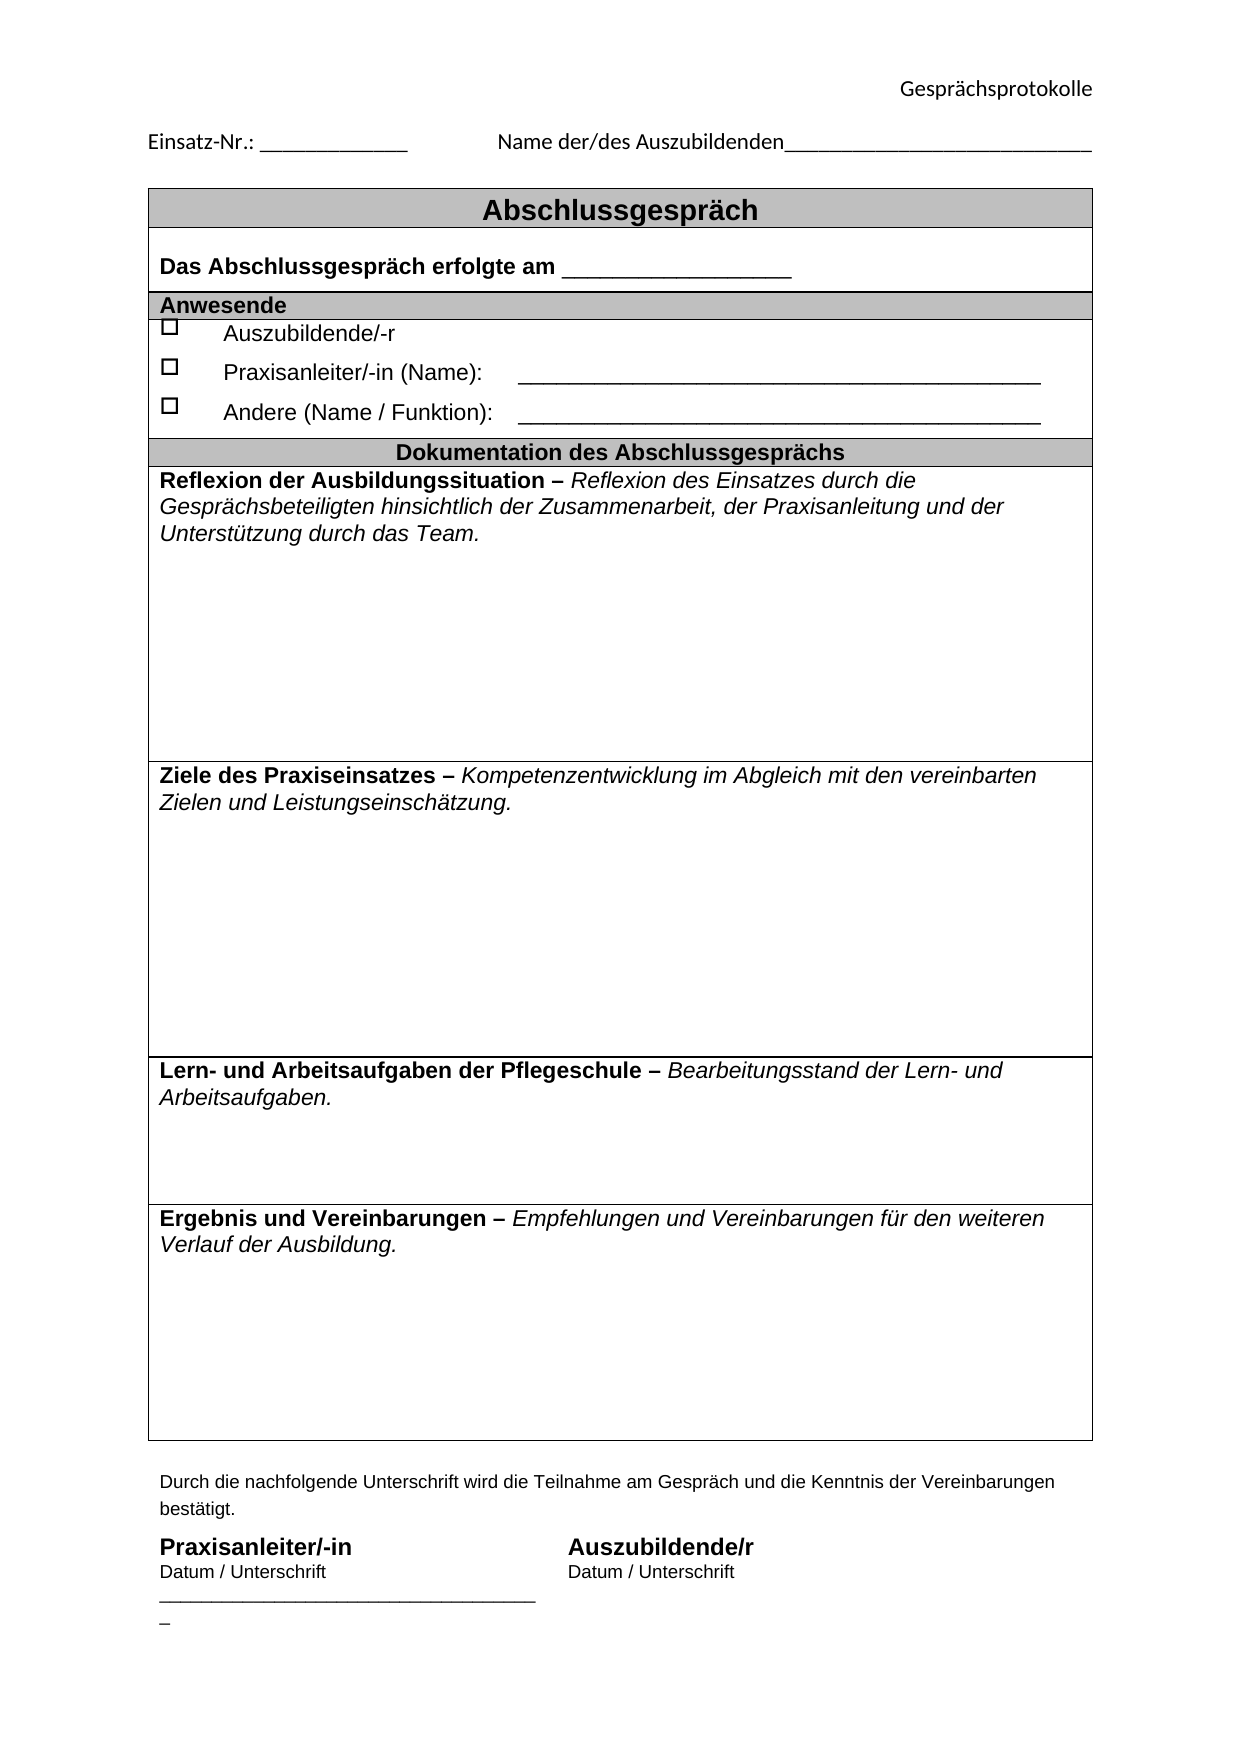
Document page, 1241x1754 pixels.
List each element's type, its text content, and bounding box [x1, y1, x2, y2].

table_cell Lern- und Arbeitsaufgaben der Pflegeschule – Bearbeitungsstand der Lern- und Arbeitsaufgaben. [149, 1058, 1092, 1204]
table_cell [149, 359, 212, 399]
table_cell Das Abschlussgespräch erfolgte am __________________ [149, 228, 1092, 291]
table_cell Anwesende [149, 293, 1092, 319]
table_cell Praxisanleiter/-in [148, 1533, 556, 1561]
table_cell Praxisanleiter/-in (Name): _________________________________________ [212, 359, 1092, 399]
table_cell Dokumentation des Abschlussgesprächs [149, 439, 1092, 466]
table_cell [149, 320, 212, 359]
table_cell Auszubildende/r [556, 1533, 1093, 1561]
table_cell [149, 399, 212, 438]
table_cell Datum / Unterschrift [556, 1561, 1093, 1625]
table_cell Ergebnis und Vereinbarungen – Empfehlungen und Vereinbarungen für den weiteren Verlauf der Ausbildung. [149, 1205, 1092, 1440]
table_cell Ziele des Praxiseinsatzes – Kompetenzentwicklung im Abgleich mit den vereinbarten Zielen und Leistungseinschätzung. [149, 762, 1092, 1056]
table_cell Andere (Name / Funktion): _________________________________________ [212, 399, 1092, 438]
table_cell Reflexion der Ausbildungssituation – Reflexion des Einsatzes durch die Gesprächsbeteiligten hinsichtlich der Zusammenarbeit, der Praxisanleitung und der Unterstützung durch das Team. [149, 467, 1092, 761]
table_header Abschlussgespräch [149, 189, 1092, 227]
table_cell Durch die nachfolgende Unterschrift wird die Teilnahme am Gespräch und die Kenntnis der Vereinbarungen bestätigt. [148, 1441, 1093, 1533]
table_cell Datum / Unterschrift _____________________________________ [148, 1561, 556, 1625]
table_cell Auszubildende/-r [212, 320, 1092, 359]
